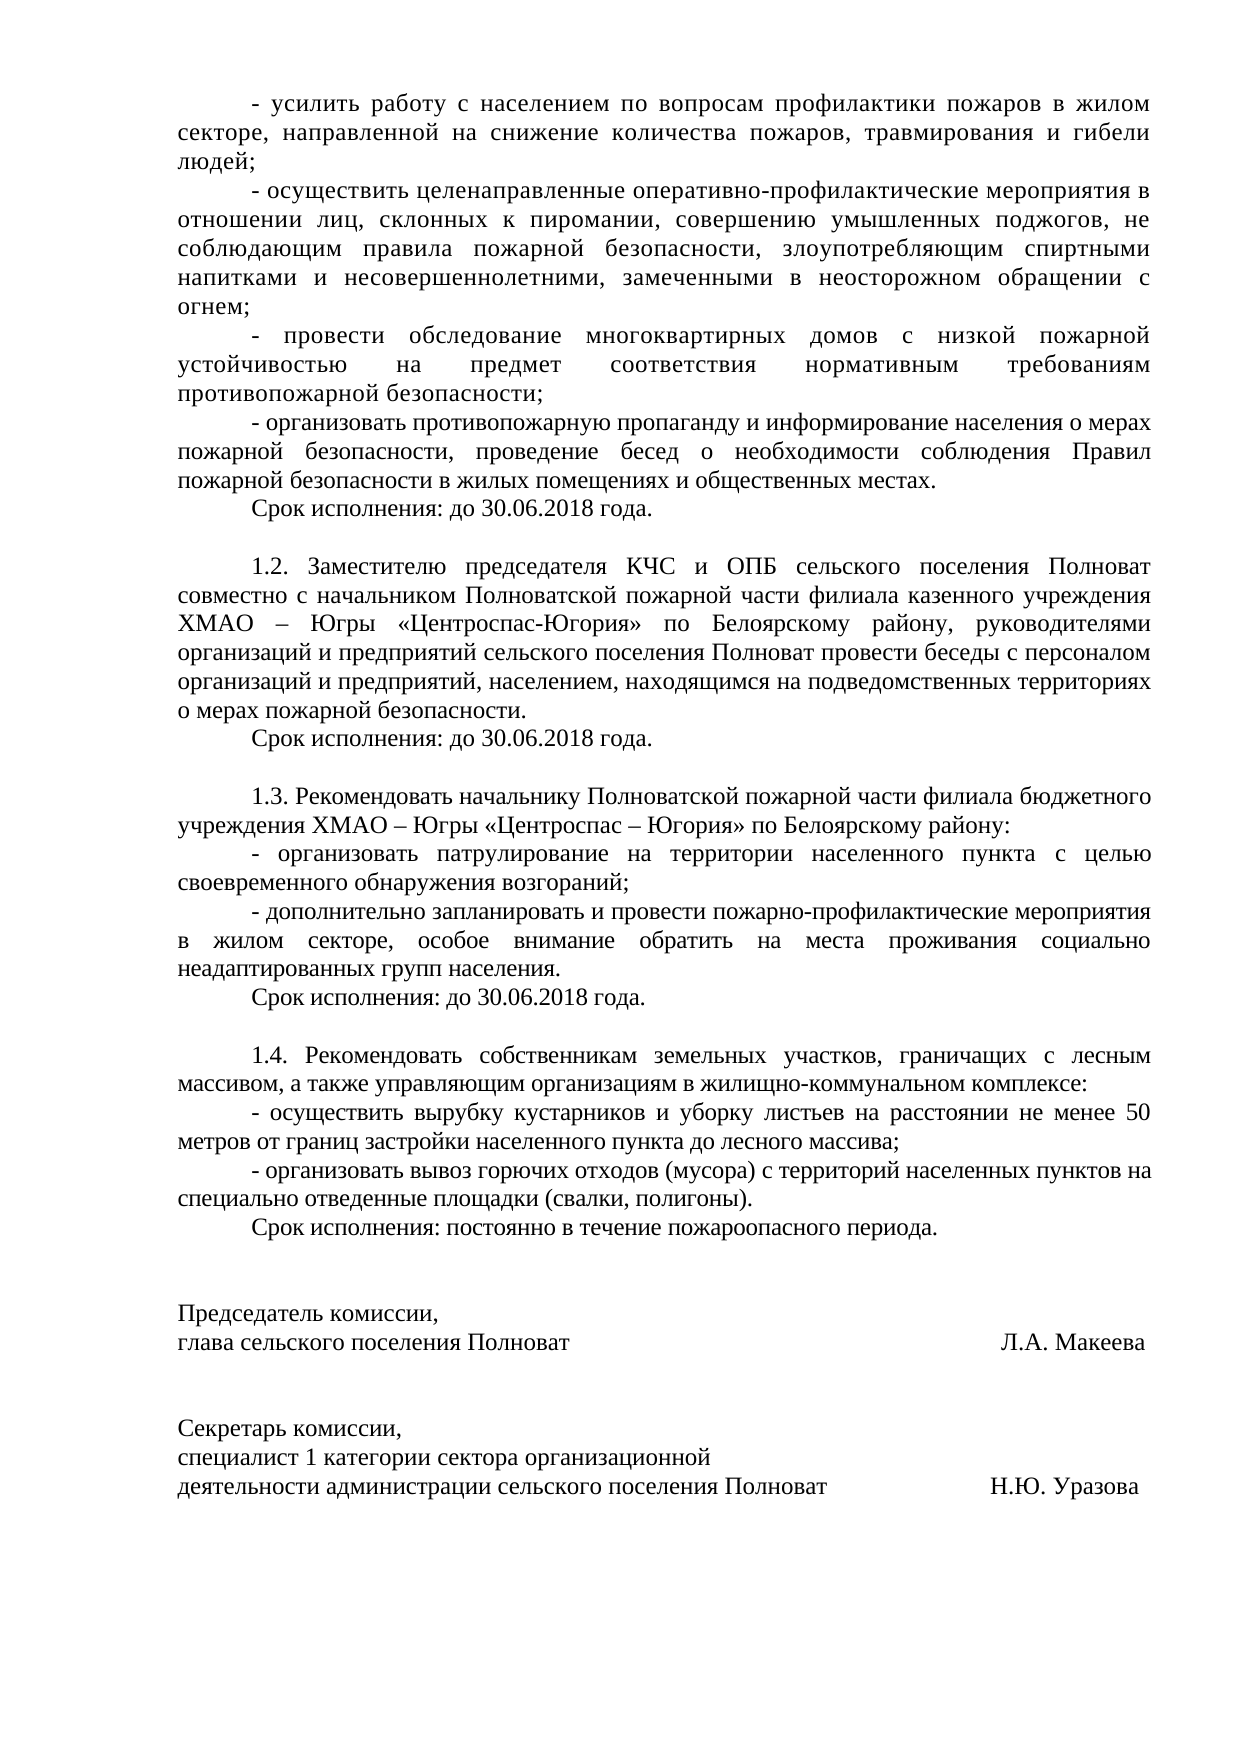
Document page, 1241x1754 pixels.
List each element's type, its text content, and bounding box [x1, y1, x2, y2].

text Срок исполнения: до 30.06.2018 года. [177, 723, 1152, 752]
text Срок исполнения: до 30.06.2018 года. [177, 493, 1152, 522]
text Секретарь комиссии, [177, 1413, 1152, 1442]
text Срок исполнения: постоянно в течение пожароопасного периода. [177, 1212, 1152, 1241]
text - усилить работу с населением по вопросам профилактики пожаров в жилом секторе, направленной на снижение количества пожаров, травмирования и гибели людей; [177, 89, 1152, 176]
text 1.2. Заместителю председателя КЧС и ОПБ сельского поселения Полноват совместно с начальником Полноватской пожарной части филиала казенного учреждения ХМАО – Югры «Центроспас-Югория» по Белоярскому району, руководителями организаций и предприятий сельского поселения Полноват провести беседы с персоналом организаций и предприятий, населением, находящимся на подведомственных территориях о мерах пожарной безопасности. [177, 551, 1152, 723]
text - осуществить целенаправленные оперативно-профилактические мероприятия в отношении лиц, склонных к пиромании, совершению умышленных поджогов, не соблюдающим правила пожарной безопасности, злоупотребляющим спиртными напитками и несовершеннолетними, замеченными в неосторожном обращении с огнем; [177, 176, 1152, 320]
text Срок исполнения: до 30.06.2018 года. [177, 982, 1152, 1011]
text - организовать противопожарную пропаганду и информирование населения о мерах пожарной безопасности, проведение бесед о необходимости соблюдения Правил пожарной безопасности в жилых помещениях и общественных местах. [177, 407, 1152, 493]
text 1.4. Рекомендовать собственникам земельных участков, граничащих с лесным массивом, а также управляющим организациям в жилищно-коммунальном комплексе: [177, 1040, 1152, 1097]
text 1.3. Рекомендовать начальнику Полноватской пожарной части филиала бюджетного учреждения ХМАО – Югры «Центроспас – Югория» по Белоярскому району: [177, 781, 1152, 838]
text - организовать вывоз горючих отходов (мусора) с территорий населенных пунктов на специально отведенные площадки (свалки, полигоны). [177, 1155, 1152, 1212]
text - организовать патрулирование на территории населенного пункта с целью своевременного обнаружения возгораний; [177, 838, 1152, 896]
text - провести обследование многоквартирных домов с низкой пожарной устойчивостью на предмет соответствия нормативным требованиям противопожарной безопасности; [177, 320, 1152, 407]
text - дополнительно запланировать и провести пожарно-профилактические мероприятия в жилом секторе, особое внимание обратить на места проживания социально неадаптированных групп населения. [177, 896, 1152, 982]
text глава сельского поселения Полноват Л.А. Макеева [177, 1327, 1152, 1356]
text специалист 1 категории сектора организационной [177, 1442, 1152, 1471]
text Председатель комиссии, [177, 1298, 1152, 1327]
text деятельности администрации сельского поселения Полноват Н.Ю. Уразова [177, 1471, 1152, 1500]
text - осуществить вырубку кустарников и уборку листьев на расстоянии не менее 50 метров от границ застройки населенного пункта до лесного массива; [177, 1097, 1152, 1155]
